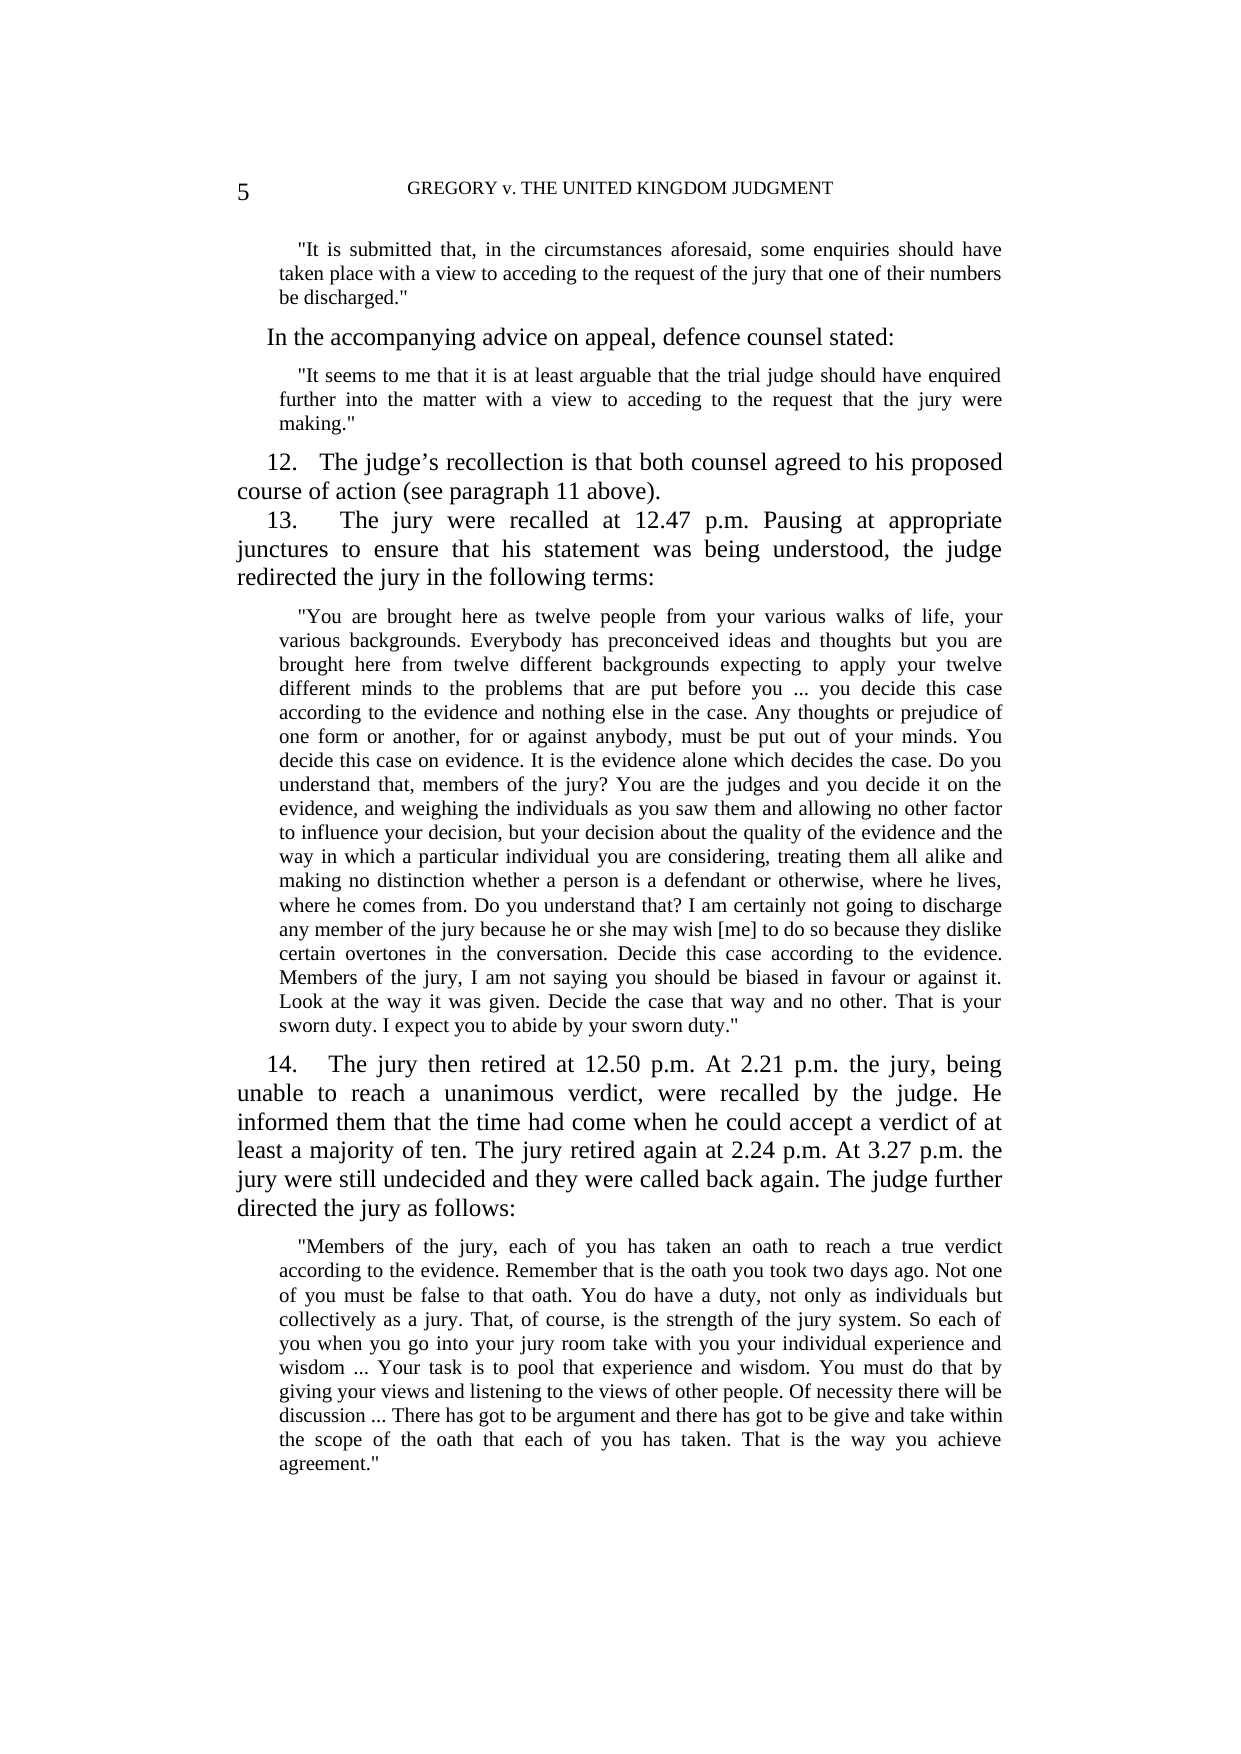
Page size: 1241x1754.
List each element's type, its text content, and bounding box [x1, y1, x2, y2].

text 14. The jury then retired at 12.50 p.m. At 2.21 p.m. the jury, being unable to reach a unanimous verdict, were recalled by the judge. He informed them that the time had come when he could accept a verdict of at least a majority of ten. The jury retired again at 2.24 p.m. At 3.27 p.m. the jury were still undecided and they were called back again. The judge further directed the jury as follows: [237, 1049, 1003, 1222]
text "Members of the jury, each of you has taken an oath to reach a true verdict according to the evidence. Remember that is the oath you took two days ago. Not one of you must be false to that oath. You do have a duty, not only as individuals but collectively as a jury. That, of course, is the strength of the jury system. So each of you when you go into your jury room take with you your individual experience and wisdom ... Your task is to pool that experience and wisdom. You must do that by giving your views and listening to the views of other people. Of necessity there will be discussion ... There has got to be argument and there has got to be give and take within the scope of the oath that each of you has taken. That is the way you achieve agreement." [279, 1234, 1003, 1475]
text 12. The judge’s recollection is that both counsel agreed to his proposed course of action (see paragraph 11 above). [237, 447, 1003, 505]
text 13. The jury were recalled at 12.47 p.m. Pausing at appropriate junctures to ensure that his statement was being understood, the judge redirected the jury in the following terms: [237, 505, 1003, 591]
text "You are brought here as twelve people from your various walks of life, your various backgrounds. Everybody has preconceived ideas and thoughts but you are brought here from twelve different backgrounds expecting to apply your twelve different minds to the problems that are put before you ... you decide this case according to the evidence and nothing else in the case. Any thoughts or prejudice of one form or another, for or against anybody, must be put out of your minds. You decide this case on evidence. It is the evidence alone which decides the case. Do you understand that, members of the jury? You are the judges and you decide it on the evidence, and weighing the individuals as you saw them and allowing no other factor to influence your decision, but your decision about the quality of the evidence and the way in which a particular individual you are considering, treating them all alike and making no distinction whether a person is a defendant or otherwise, where he lives, where he comes from. Do you understand that? I am certainly not going to discharge any member of the jury because he or she may wish [me] to do so because they dislike certain overtones in the conversation. Decide this case according to the evidence. Members of the jury, I am not saying you should be biased in favour or against it. Look at the way it was given. Decide the case that way and no other. That is your sworn duty. I expect you to abide by your sworn duty." [279, 604, 1003, 1037]
text "It is submitted that, in the circumstances aforesaid, some enquiries should have taken place with a view to acceding to the request of the jury that one of their numbers be discharged." [279, 237, 1003, 309]
text In the accompanying advice on appeal, defence counsel stated: [237, 322, 1003, 350]
text "It seems to me that it is at least arguable that the trial judge should have enquired further into the matter with a view to acceding to the request that the jury were making." [279, 363, 1003, 435]
